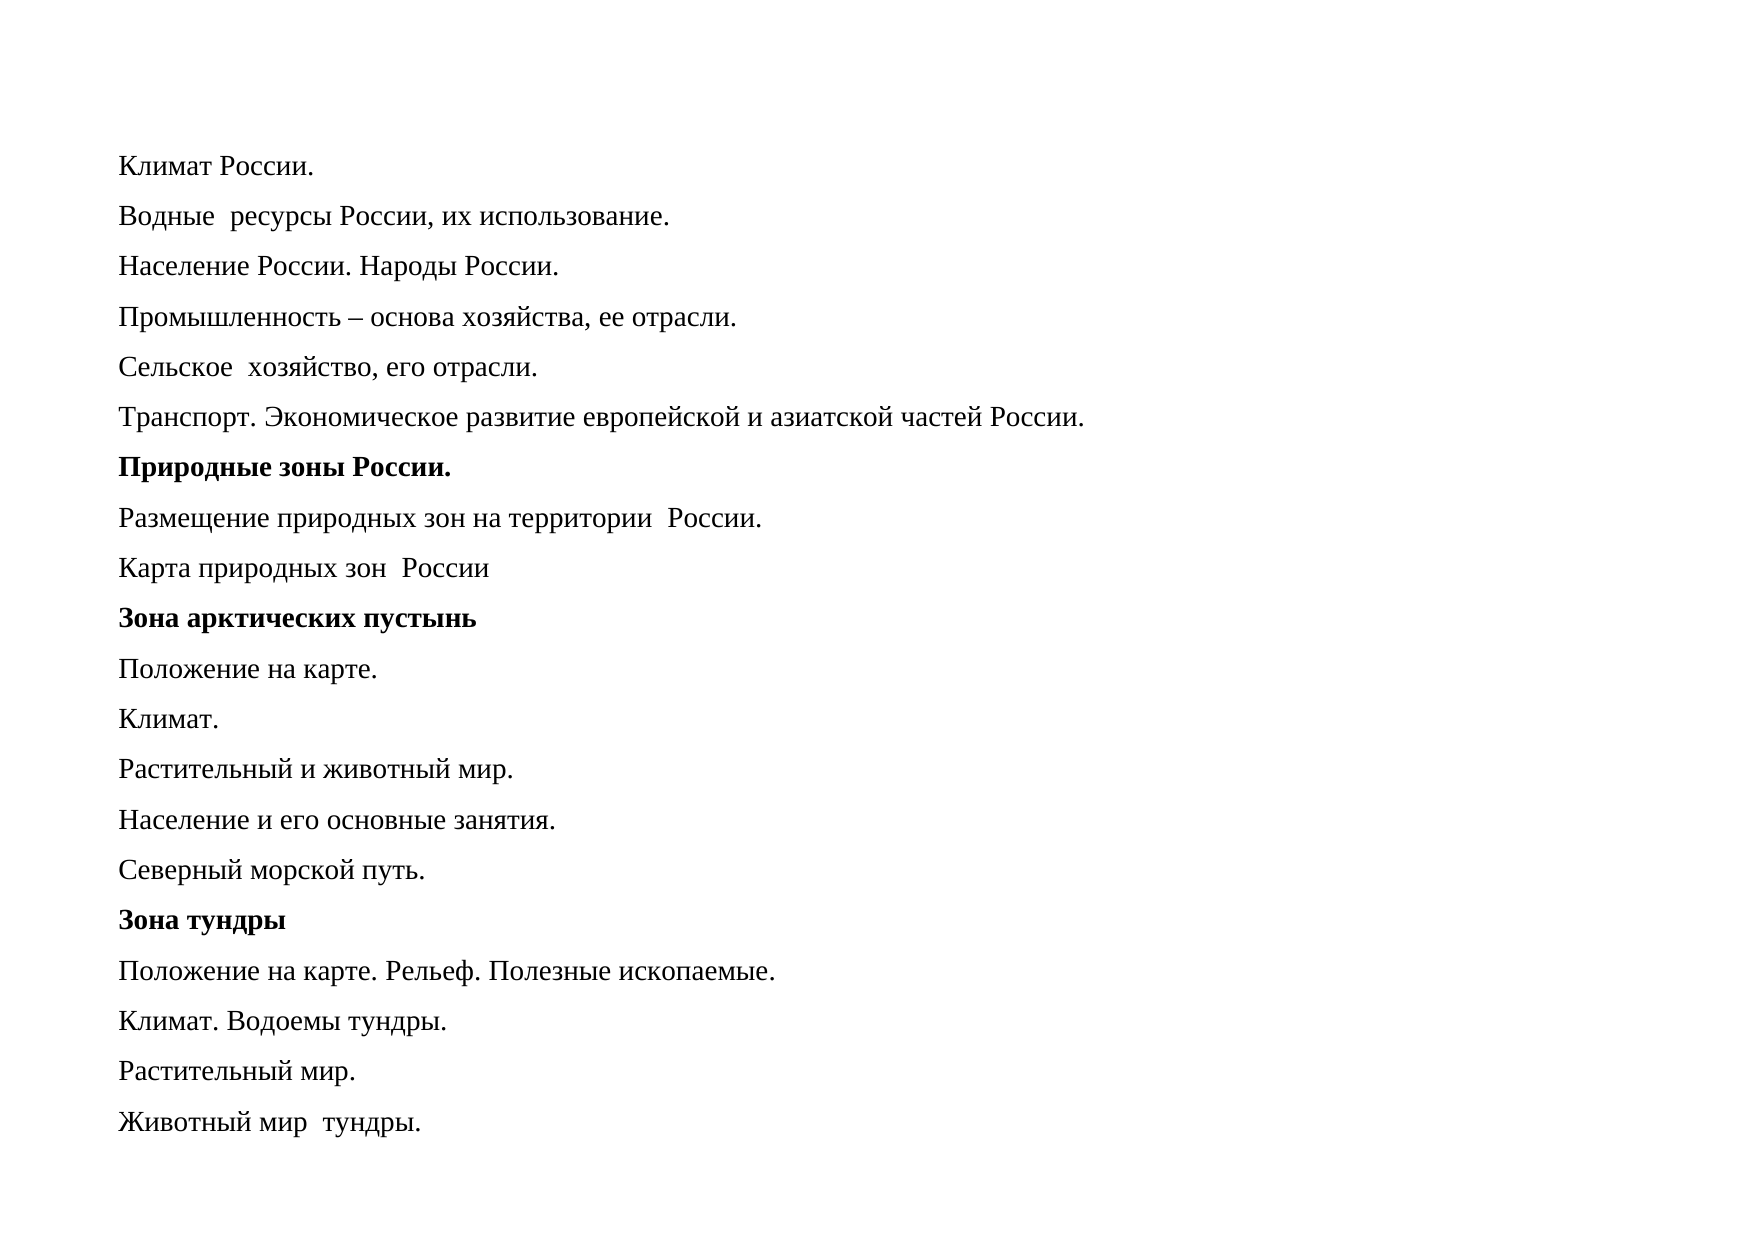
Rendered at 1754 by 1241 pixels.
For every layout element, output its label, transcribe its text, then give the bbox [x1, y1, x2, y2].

text Транспорт. Экономическое развитие европейской и азиатской частей России. [118, 399, 1636, 433]
text Положение на карте. [118, 651, 1636, 684]
text Северный морской путь. [118, 852, 1636, 886]
text Растительный мир. [118, 1053, 1636, 1087]
text Климат. [118, 701, 1636, 735]
text Карта природных зон России [118, 550, 1636, 584]
text Климат. Водоемы тундры. [118, 1003, 1636, 1037]
text Сельское хозяйство, его отрасли. [118, 349, 1636, 382]
text Промышленность – основа хозяйства, ее отрасли. [118, 299, 1636, 332]
text Население и его основные занятия. [118, 802, 1636, 835]
text Зона арктических пустынь [118, 601, 1636, 634]
text Население России. Народы России. [118, 248, 1636, 282]
text Животный мир тундры. [118, 1104, 1636, 1137]
text Климат России. [118, 148, 1636, 181]
text Растительный и животный мир. [118, 751, 1636, 785]
text Положение на карте. Рельеф. Полезные ископаемые. [118, 953, 1636, 986]
text Зона тундры [118, 902, 1636, 936]
text Размещение природных зон на территории России. [118, 500, 1636, 533]
text Водные ресурсы России, их использование. [118, 198, 1636, 232]
text Природные зоны России. [118, 449, 1636, 483]
